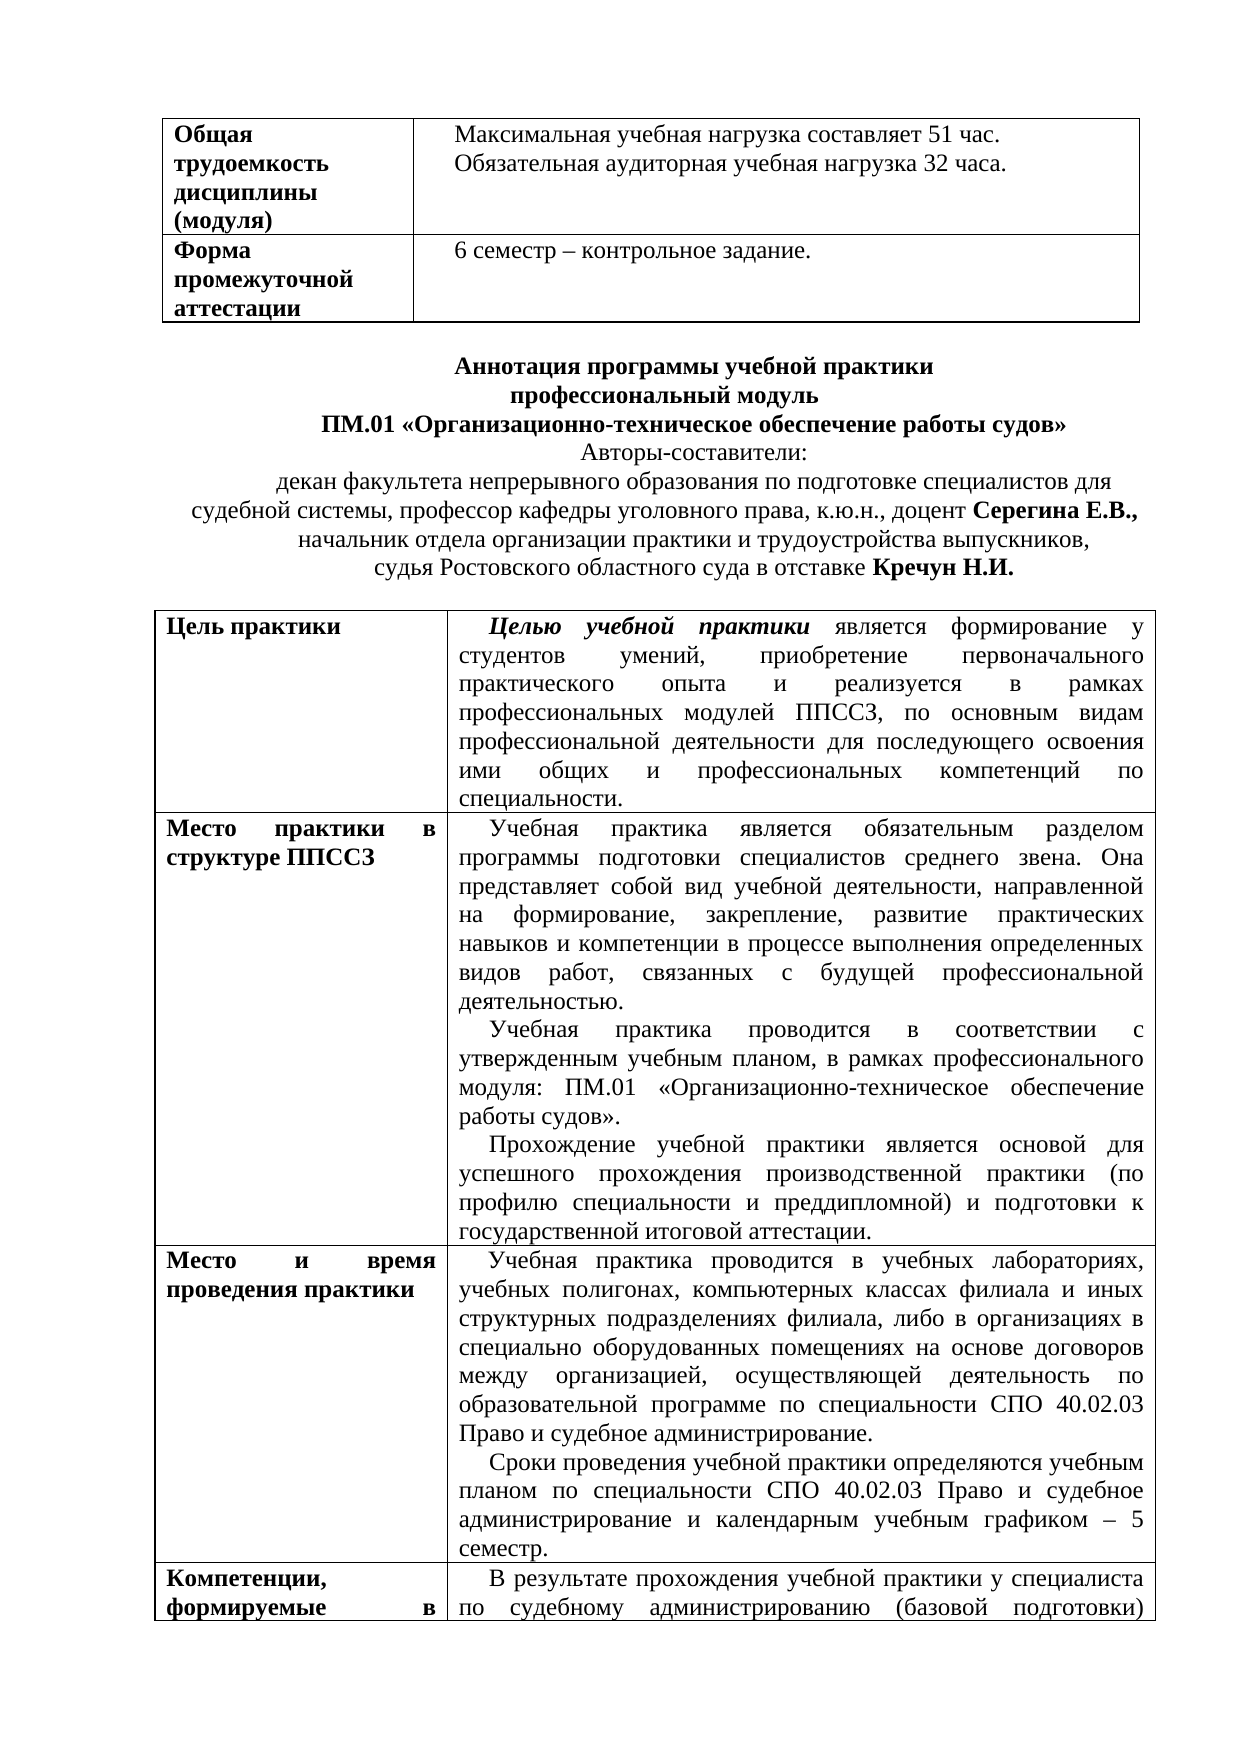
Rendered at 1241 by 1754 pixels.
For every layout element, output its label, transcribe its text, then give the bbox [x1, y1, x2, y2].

table_cell Учебная практика является обязательным разделом программы подготовки специалистов среднего звена. Она представляет собой вид учебной деятельности, направленной на формирование, закрепление, развитие практических навыков и компетенции в процессе выполнения определенных видов работ, связанных с будущей профессиональной деятельностью. Учебная практика проводится в соответствии с утвержденным учебным планом, в рамках профессионального модуля: ПМ.01 «Организационно-техническое обеспечение работы судов». Прохождение учебной практики является основой для успешного прохождения производственной практики (по профилю специальности и преддипломной) и подготовки к государственной итоговой аттестации. [448, 813, 1155, 1244]
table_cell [156, 1563, 447, 1620]
table_cell Место практики в структуре ППССЗ [156, 813, 447, 1244]
table_cell Форма промежуточной аттестации [163, 235, 413, 321]
text Авторы-составители: [177, 437, 1152, 466]
text декан факультета непрерывного образования по подготовке специалистов для судебной системы, профессор кафедры уголовного права, к.ю.н., доцент Серегина Е.В., [177, 466, 1152, 524]
text Аннотация программы учебной практики [177, 351, 1152, 380]
text начальник отдела организации практики и трудоустройства выпускников, [177, 524, 1152, 552]
table_cell Максимальная учебная нагрузка составляет 51 час. Обязательная аудиторная учебная нагрузка 32 часа. [414, 119, 1139, 234]
table_cell Место и время проведения практики [156, 1246, 447, 1562]
table_header Цель практики [156, 611, 447, 812]
text судья Ростовского областного суда в отставке Кречун Н.И. [177, 552, 1152, 581]
table_cell 6 семестр – контрольное задание. [414, 235, 1139, 321]
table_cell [448, 1563, 1155, 1620]
table_header Целью учебной практики является формирование у студентов умений, приобретение первоначального практического опыта и реализуется в рамках профессиональных модулей ППССЗ, по основным видам профессиональной деятельности для последующего освоения ими общих и профессиональных компетенций по специальности. [448, 611, 1155, 812]
table_cell Общая трудоемкость дисциплины (модуля) [163, 119, 413, 234]
table_cell Учебная практика проводится в учебных лабораториях, учебных полигонах, компьютерных классах филиала и иных структурных подразделениях филиала, либо в организациях в специально оборудованных помещениях на основе договоров между организацией, осуществляющей деятельность по образовательной программе по специальности СПО 40.02.03 Право и судебное администрирование. Сроки проведения учебной практики определяются учебным планом по специальности СПО 40.02.03 Право и судебное администрирование и календарным учебным графиком – 5 семестр. [448, 1246, 1155, 1562]
text ПМ.01 «Организационно-техническое обеспечение работы судов» [177, 409, 1152, 437]
text профессиональный модуль [177, 380, 1152, 409]
